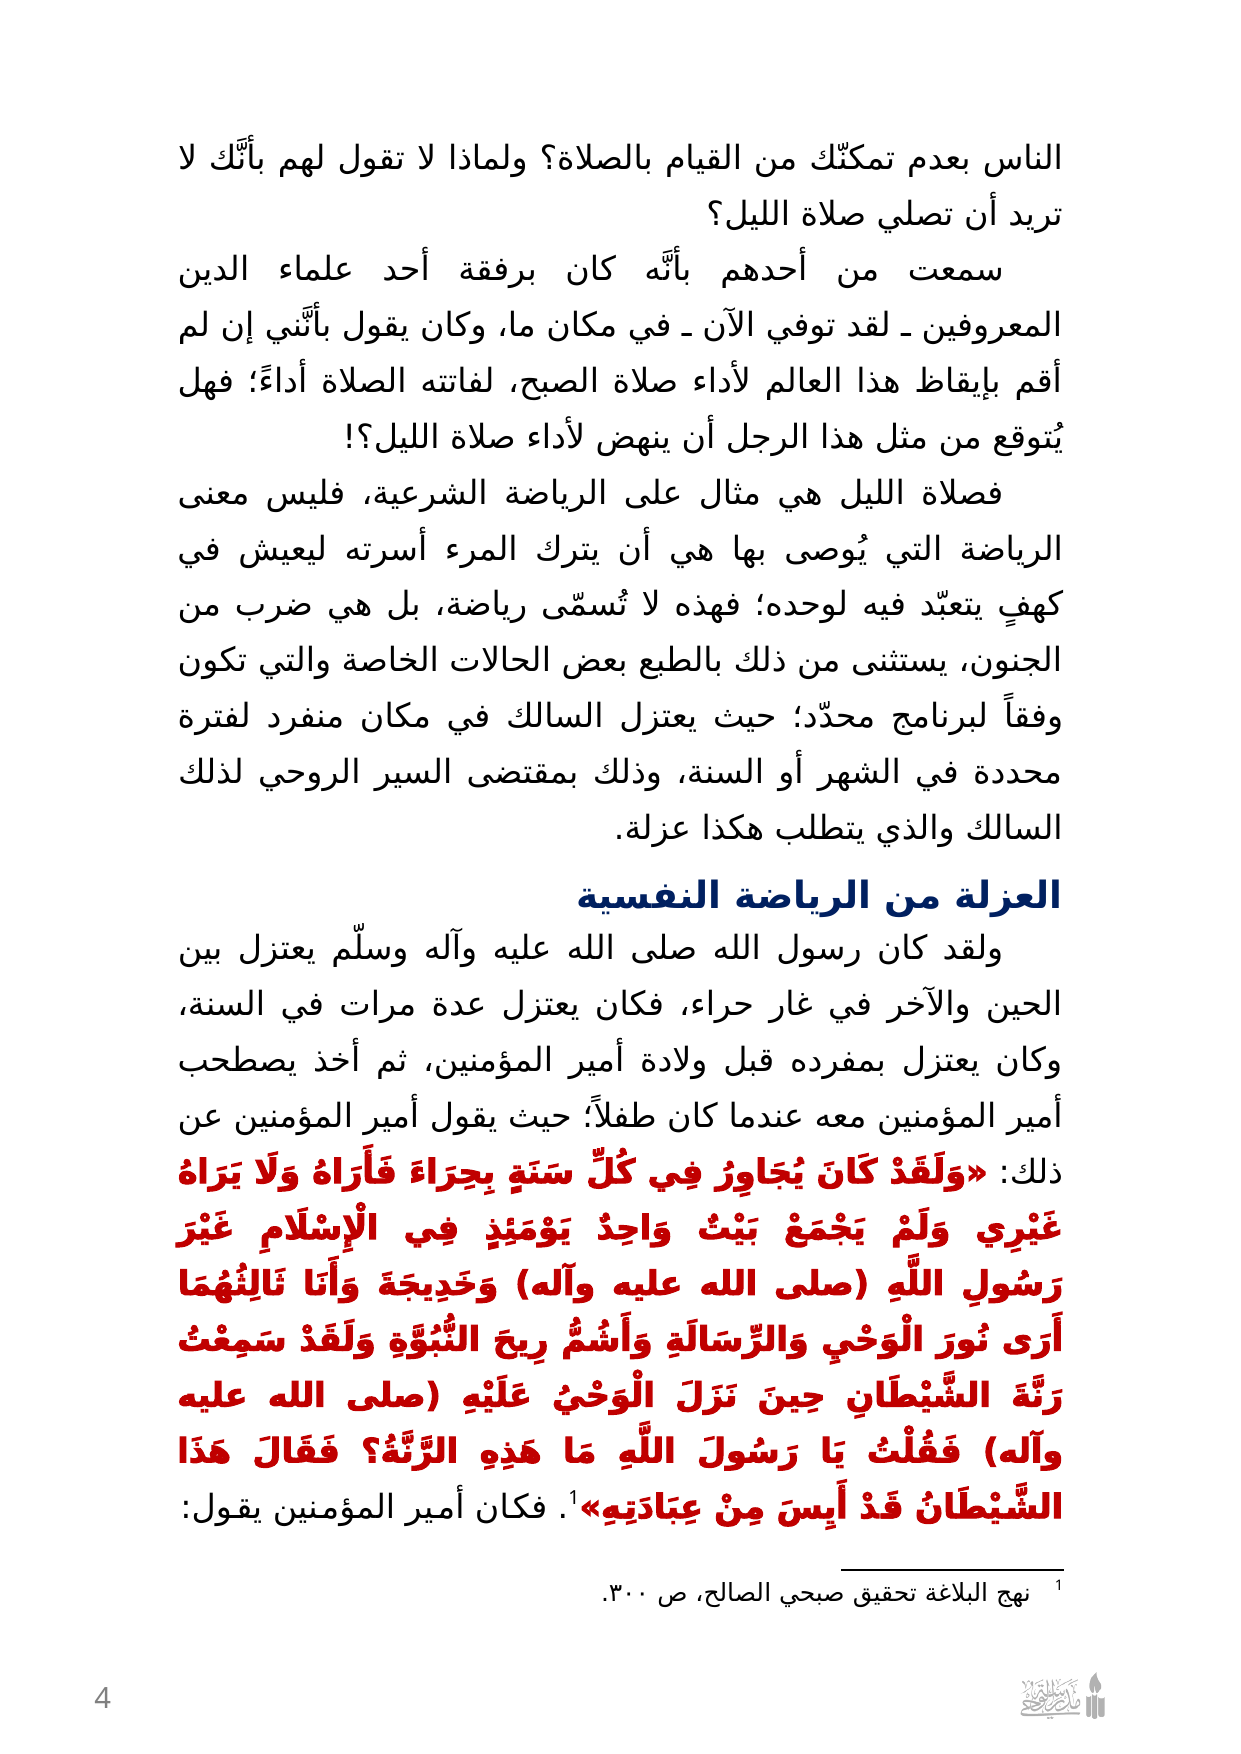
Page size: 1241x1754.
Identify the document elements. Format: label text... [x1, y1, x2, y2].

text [177, 136, 1063, 247]
text فصلاة الليل هي مثال على الرياضة الشرعية، فليس معنى الرياضة التي يُوصى بها هي أن يترك المرء أسرته ليعيش في كهفٍ يتعبّد فيه لوحده؛ فهذه لا تُسمّى رياضة، بل هي ضرب من الجنون، يستثنى من ذلك بالطبع بعض الحالات الخاصة والتي تكون وفقاً لبرنامج محدّد؛ حيث يعتزل السالك في مكان منفرد لفترة محددة في الشهر أو السنة، وذلك بمقتضى السير الروحي لذلك السالك والذي يتطلب هكذا عزلة. [177, 471, 1063, 862]
picture [1020, 1672, 1105, 1719]
title العزلة من الرياضة النفسية [177, 874, 1063, 918]
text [177, 926, 1063, 1541]
text سمعت من أحدهم بأنَّه كان برفقة أحد علماء الدين المعروفين ـ لقد توفي الآن ـ في مكان ما، وكان يقول بأنَّني إن لم أقم بإيقاظ هذا العالم لأداء صلاة الصبح، لفاتته الصلاة أداءً؛ فهل يُتوقع من مثل هذا الرجل أن ينهض لأداء صلاة الليل؟! [177, 247, 1063, 471]
